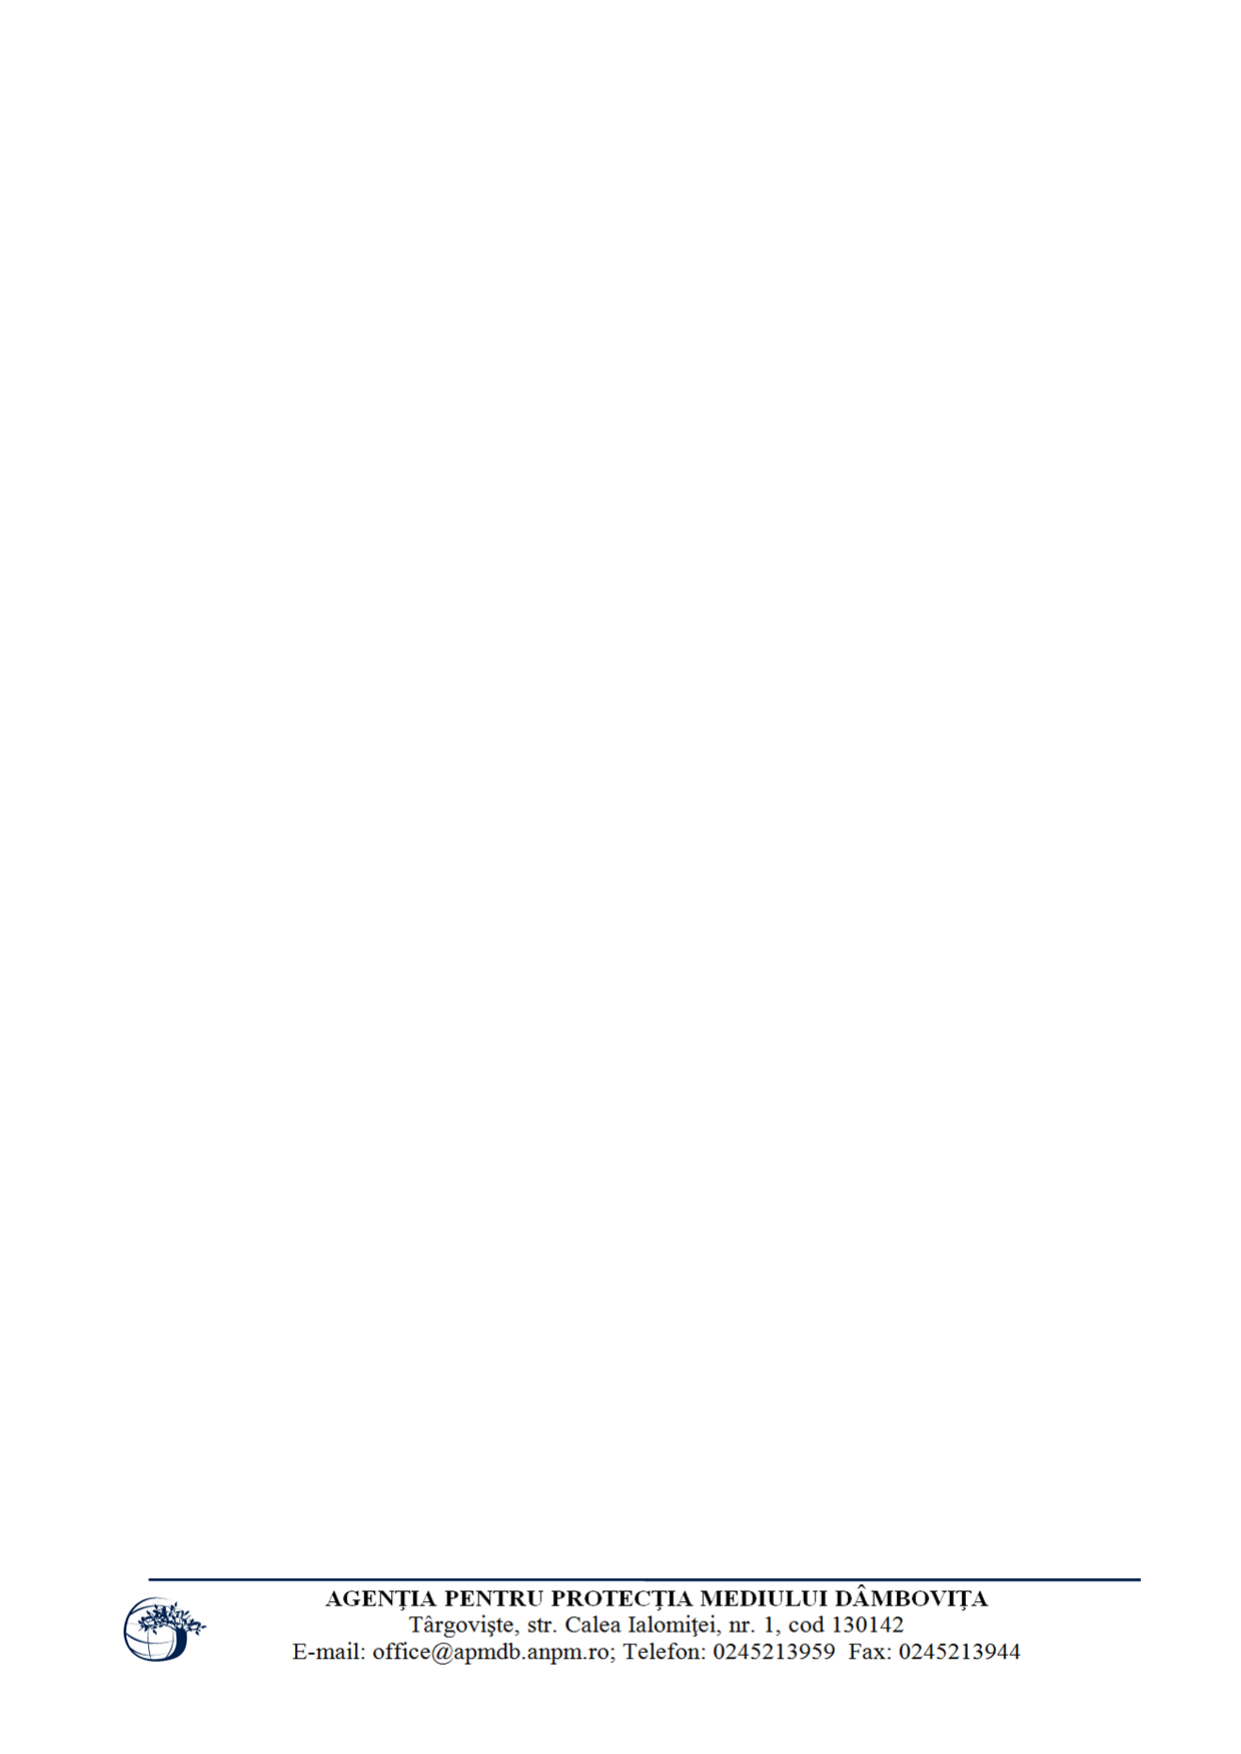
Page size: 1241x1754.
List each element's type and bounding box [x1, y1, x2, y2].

picture [118, 1571, 1142, 1685]
